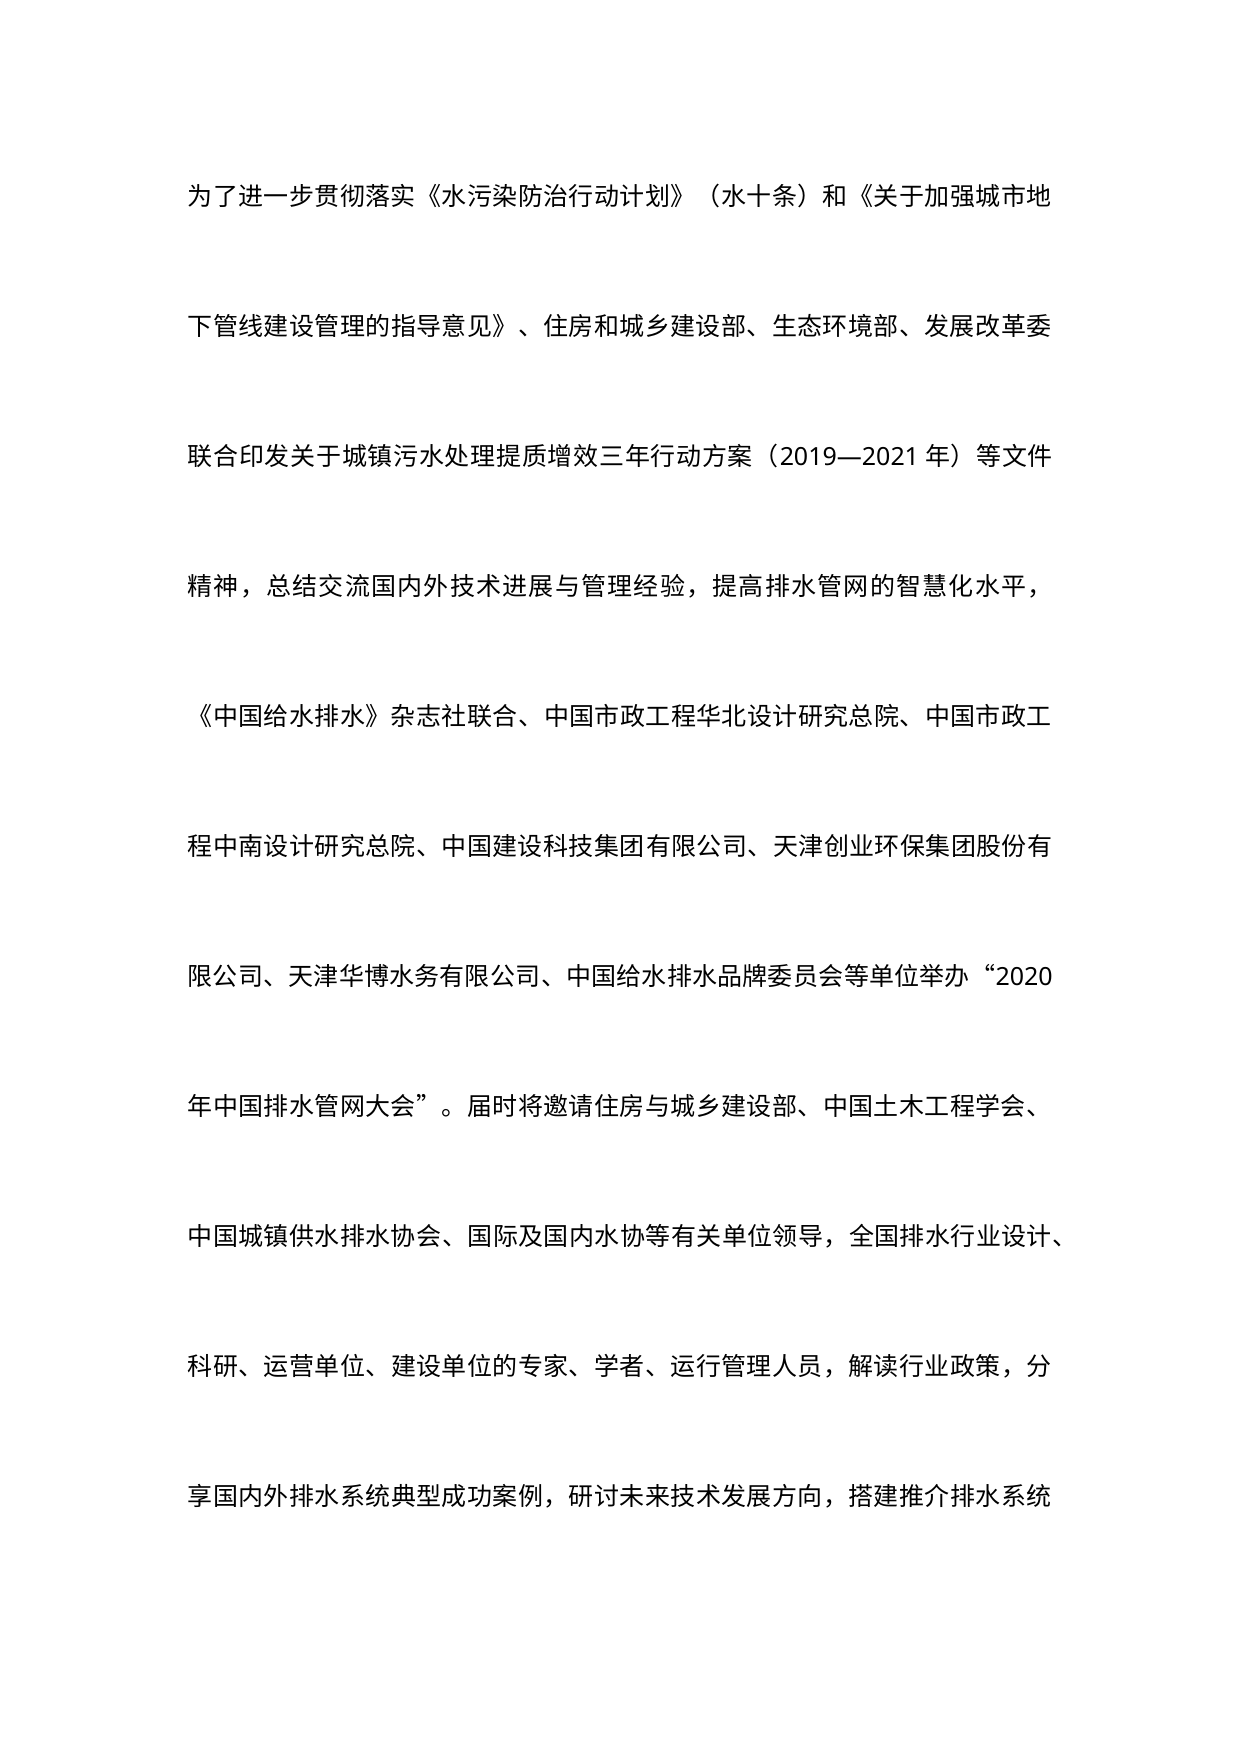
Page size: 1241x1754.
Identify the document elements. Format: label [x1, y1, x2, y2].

text [187, 162, 1053, 1527]
